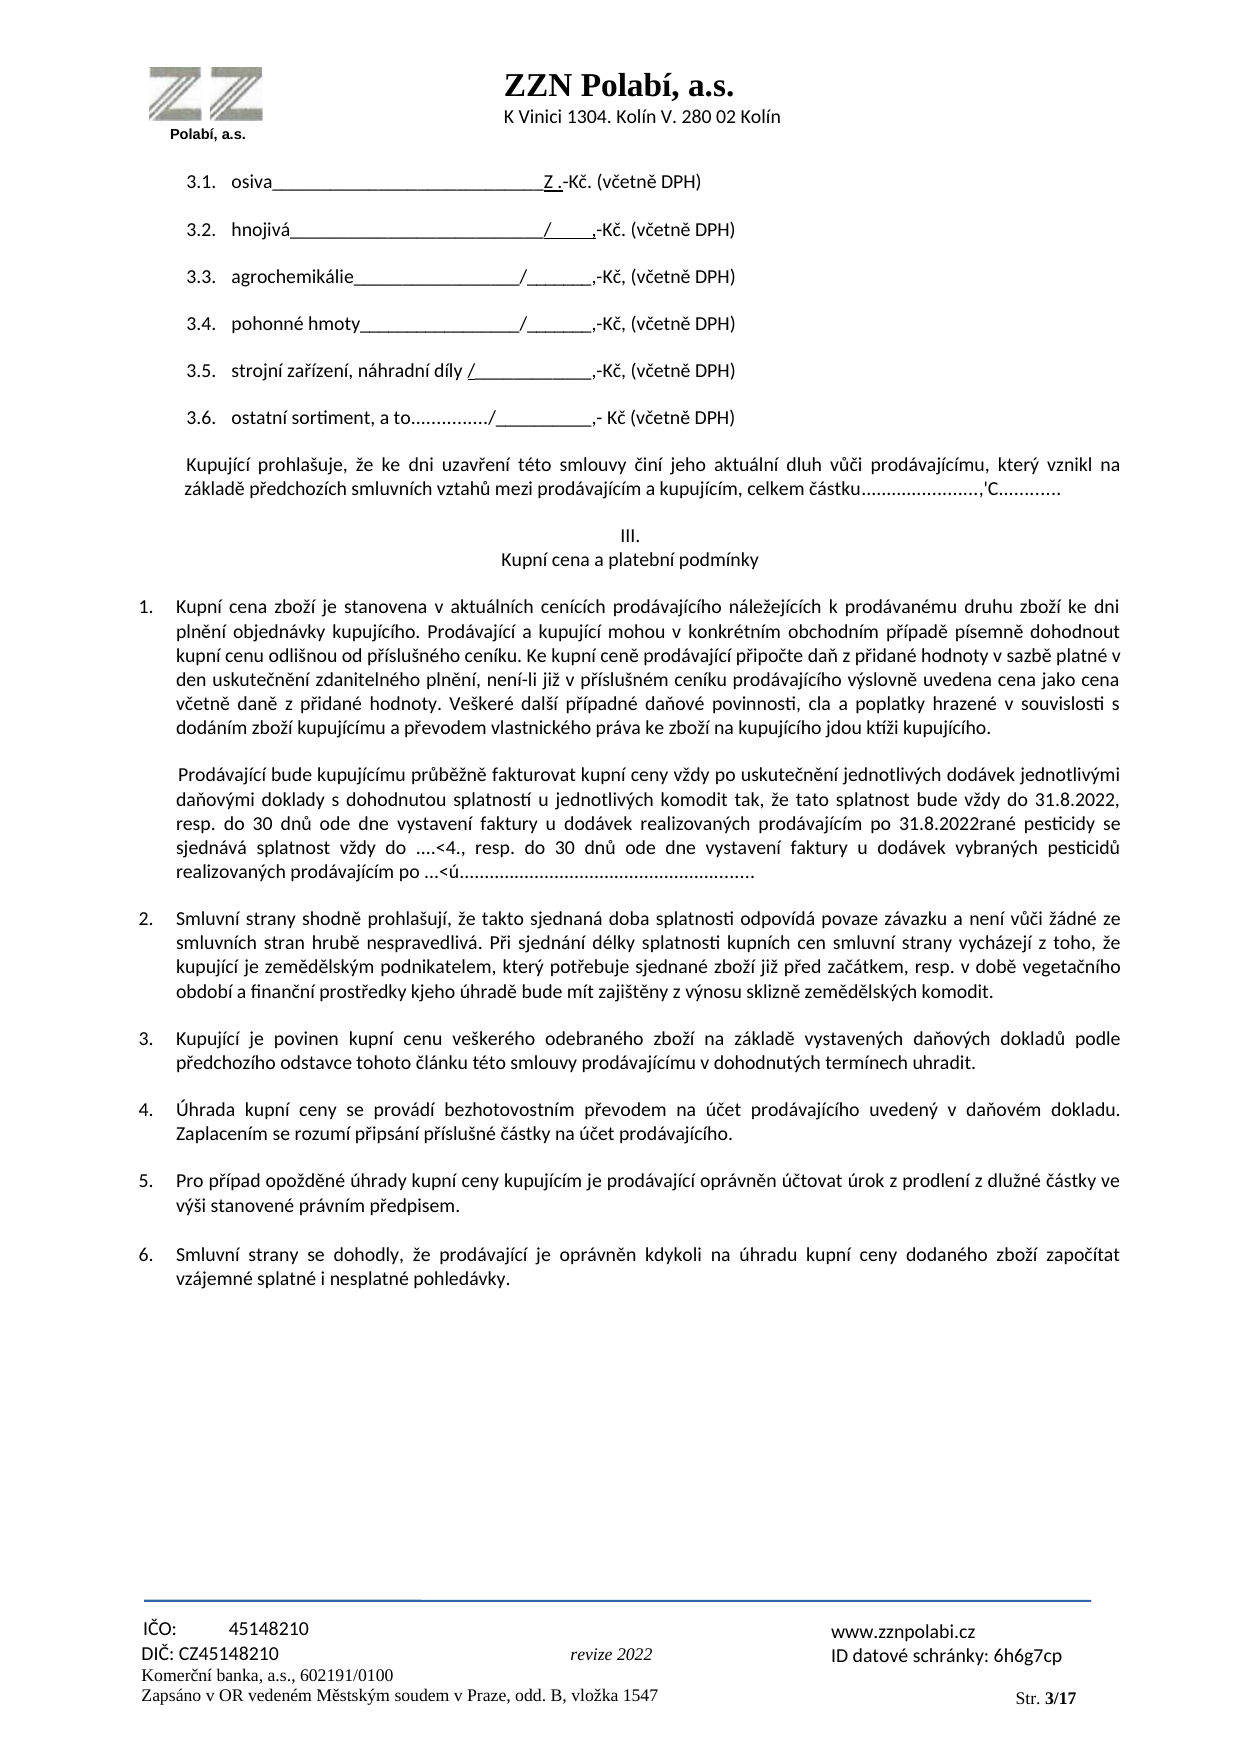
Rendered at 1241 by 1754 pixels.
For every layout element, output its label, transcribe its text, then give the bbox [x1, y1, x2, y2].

list Smluvní strany shodně prohlašují, že takto sjednaná doba splatnosti odpovídá povaze závazku a není vůči žádné ze smluvních stran hrubě nespravedlivá. Při sjednání délky splatnosti kupních cen smluvní strany vycházejí z toho, že kupující je zemědělským podnikatelem, který potřebuje sjednané zboží již před začátkem, resp. v době vegetačního období a finanční prostředky kjeho úhradě bude mít zajištěny z výnosu sklizně zemědělských komodit. [138, 906, 1122, 1003]
text Prodávající bude kupujícímu průběžně fakturovat kupní ceny vždy po uskutečnění jednotlivých dodávek jednotlivými daňovými doklady s dohodnutou splatností u jednotlivých komodit tak, že tato splatnost bude vždy do 31.8.2022, resp. do 30 dnů ode dne vystavení faktury u dodávek realizovaných prodávajícím po 31.8.2022rané pesticidy se sjednává splatnost vždy do ....<4., resp. do 30 dnů ode dne vystavení faktury u dodávek vybraných pesticidů realizovaných prodávajícím po ...<ú [176, 762, 1122, 883]
list agrochemikálie / ,-Kč, (včetně DPH) [184, 264, 1122, 288]
list pohonné hmoty / ,-Kč, (včetně DPH) [184, 311, 1122, 335]
list Kupující je povinen kupní cenu veškerého odebraného zboží na základě vystavených daňových dokladů podle předchozího odstavce tohoto článku této smlouvy prodávajícímu v dohodnutých termínech uhradit. [138, 1026, 1122, 1074]
list strojní zařízení, náhradní díly / ,-Kč, (včetně DPH) [184, 358, 1122, 382]
picture [148, 67, 202, 121]
list Smluvní strany se dohodly, že prodávající je oprávněn kdykoli na úhradu kupní ceny dodaného zboží započítat vzájemné splatné i nesplatné pohledávky. [138, 1242, 1122, 1290]
text Kupující prohlašuje, že ke dni uzavření této smlouvy činí jeho aktuální dluh vůči prodávajícímu, který vznikl na základě předchozích smluvních vztahů mezi prodávajícím a kupujícím, celkem částku ,'C. [184, 452, 1122, 500]
list osiva Z .-Kč. (včetně DPH) [184, 169, 1122, 194]
picture [209, 67, 263, 121]
list hnojivá / ,-Kč. (včetně DPH) [184, 217, 1122, 241]
text III. [138, 523, 1122, 547]
text Kupní cena a platební podmínky [138, 547, 1122, 572]
list Kupní cena zboží je stanovena v aktuálních cenících prodávajícího náležejících k prodávanému druhu zboží ke dni plnění objednávky kupujícího. Prodávající a kupující mohou v konkrétním obchodním případě písemně dohodnout kupní cenu odlišnou od příslušného ceníku. Ke kupní ceně prodávající připočte daň z přidané hodnoty v sazbě platné v den uskutečnění zdanitelného plnění, není-li již v příslušném ceníku prodávajícího výslovně uvedena cena jako cena včetně daně z přidané hodnoty. Veškeré další případné daňové povinnosti, cla a poplatky hrazené v souvislosti s dodáním zboží kupujícímu a převodem vlastnického práva ke zboží na kupujícího jdou ktíži kupujícího. [138, 594, 1122, 739]
list ostatní sortiment, a to / ,- Kč (včetně DPH) [184, 405, 1122, 429]
list Úhrada kupní ceny se provádí bezhotovostním převodem na účet prodávajícího uvedený v daňovém dokladu. Zaplacením se rozumí připsání příslušné částky na účet prodávajícího. [138, 1097, 1122, 1145]
list Pro případ opožděné úhrady kupní ceny kupujícím je prodávající oprávněn účtovat úrok z prodlení z dlužné částky ve výši stanovené právním předpisem. [138, 1168, 1122, 1218]
